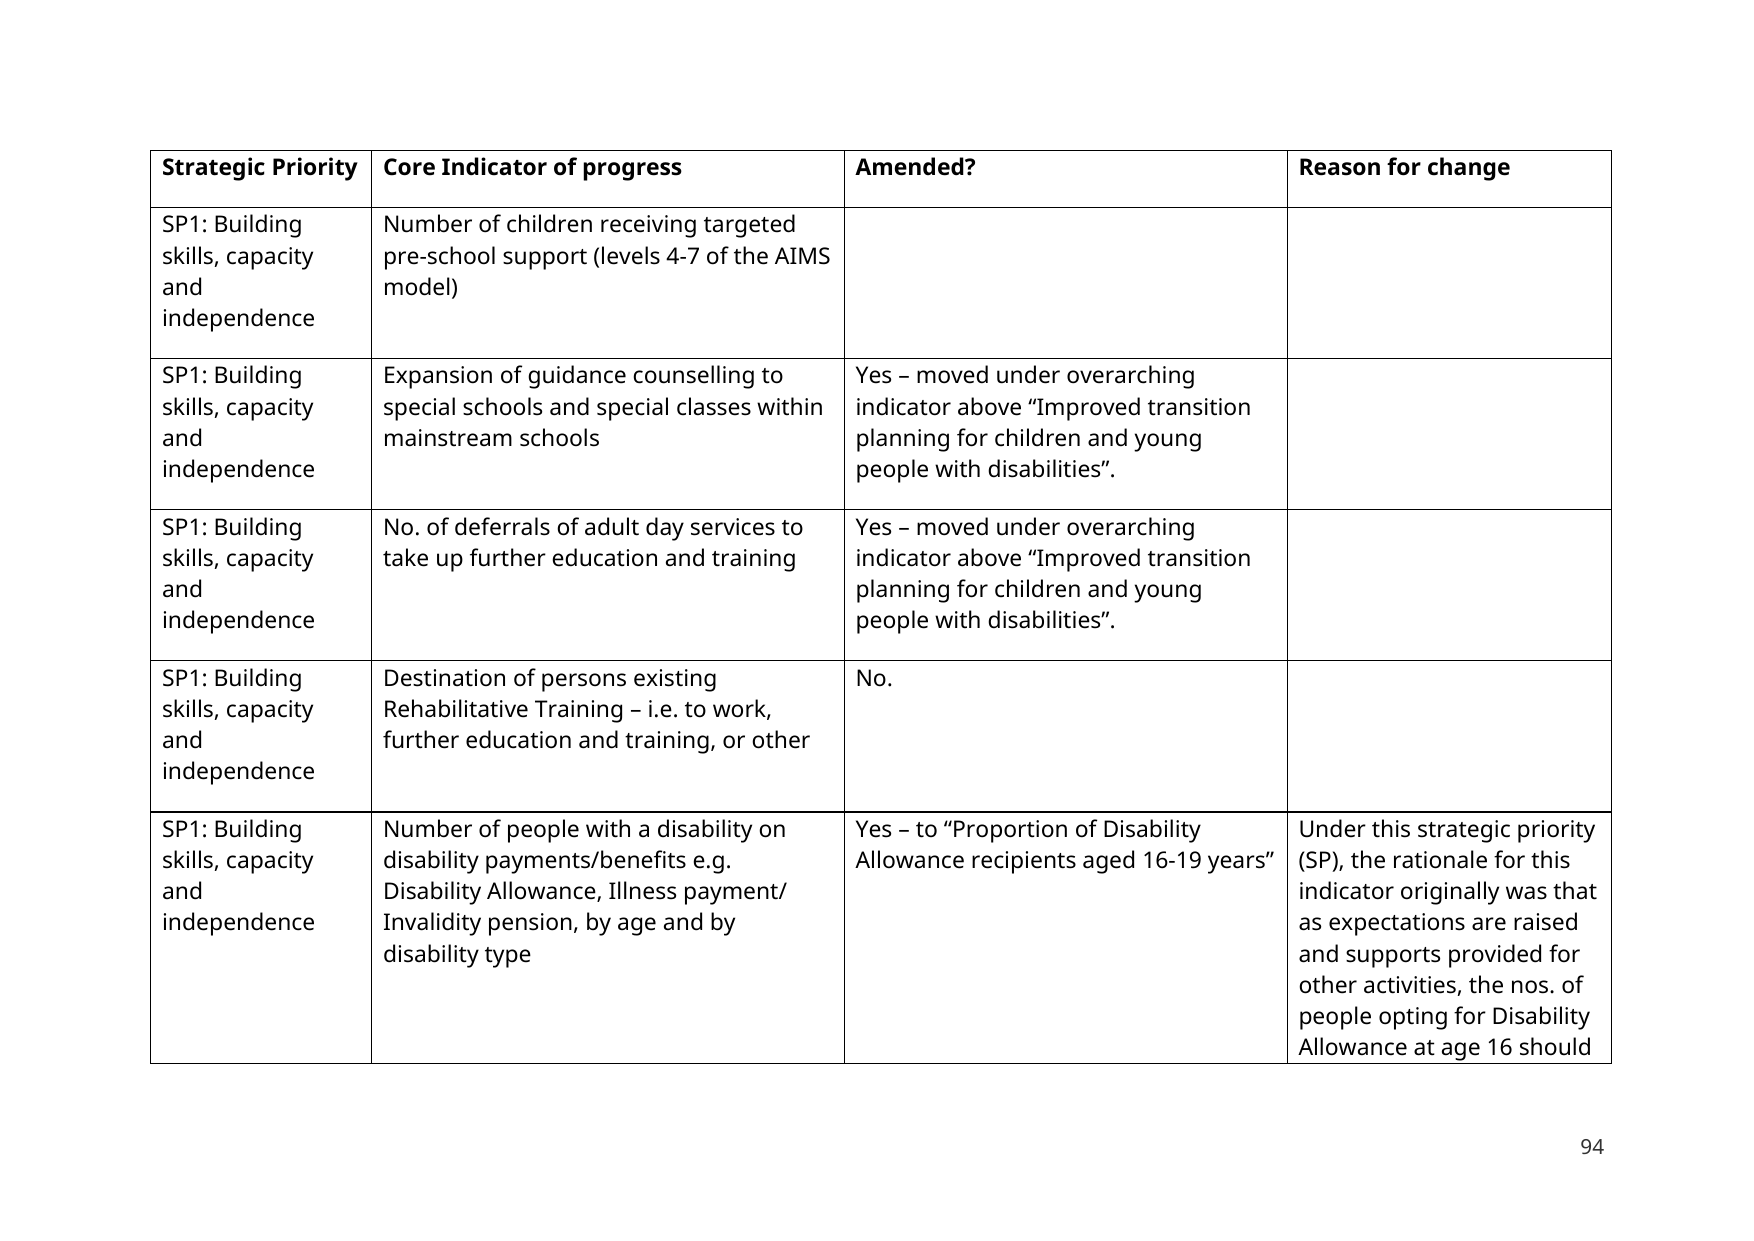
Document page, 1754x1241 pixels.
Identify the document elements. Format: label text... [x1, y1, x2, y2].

table_cell SP1: Building skills, capacity and independence [151, 359, 371, 509]
table_cell No. of deferrals of adult day services to take up further education and training [372, 510, 844, 660]
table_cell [372, 813, 844, 1062]
table_cell [1288, 208, 1611, 358]
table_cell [151, 813, 371, 1062]
table_header Strategic Priority [151, 151, 371, 207]
table_cell [1288, 510, 1611, 660]
table_cell Destination of persons existing Rehabilitative Training – i.e. to work, further education and training, or other [372, 661, 844, 811]
table_cell [845, 208, 1287, 358]
table_cell SP1: Building skills, capacity and independence [151, 510, 371, 660]
table_cell [1288, 661, 1611, 811]
table_cell No. [845, 661, 1287, 811]
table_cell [845, 813, 1287, 1062]
table_cell Number of children receiving targeted pre-school support (levels 4-7 of the AIMS model) [372, 208, 844, 358]
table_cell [1288, 813, 1611, 1062]
table_cell [1288, 359, 1611, 509]
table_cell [151, 208, 371, 358]
table_cell SP1: Building skills, capacity and independence [151, 661, 371, 811]
table_cell Yes – moved under overarching indicator above “Improved transition planning for children and young people with disabilities”. [845, 510, 1287, 660]
table_header Amended? [845, 151, 1287, 207]
table_header Core Indicator of progress [372, 151, 844, 207]
table_header Reason for change [1288, 151, 1611, 207]
table_cell Expansion of guidance counselling to special schools and special classes within mainstream schools [372, 359, 844, 509]
table_cell Yes – moved under overarching indicator above “Improved transition planning for children and young people with disabilities”. [845, 359, 1287, 509]
